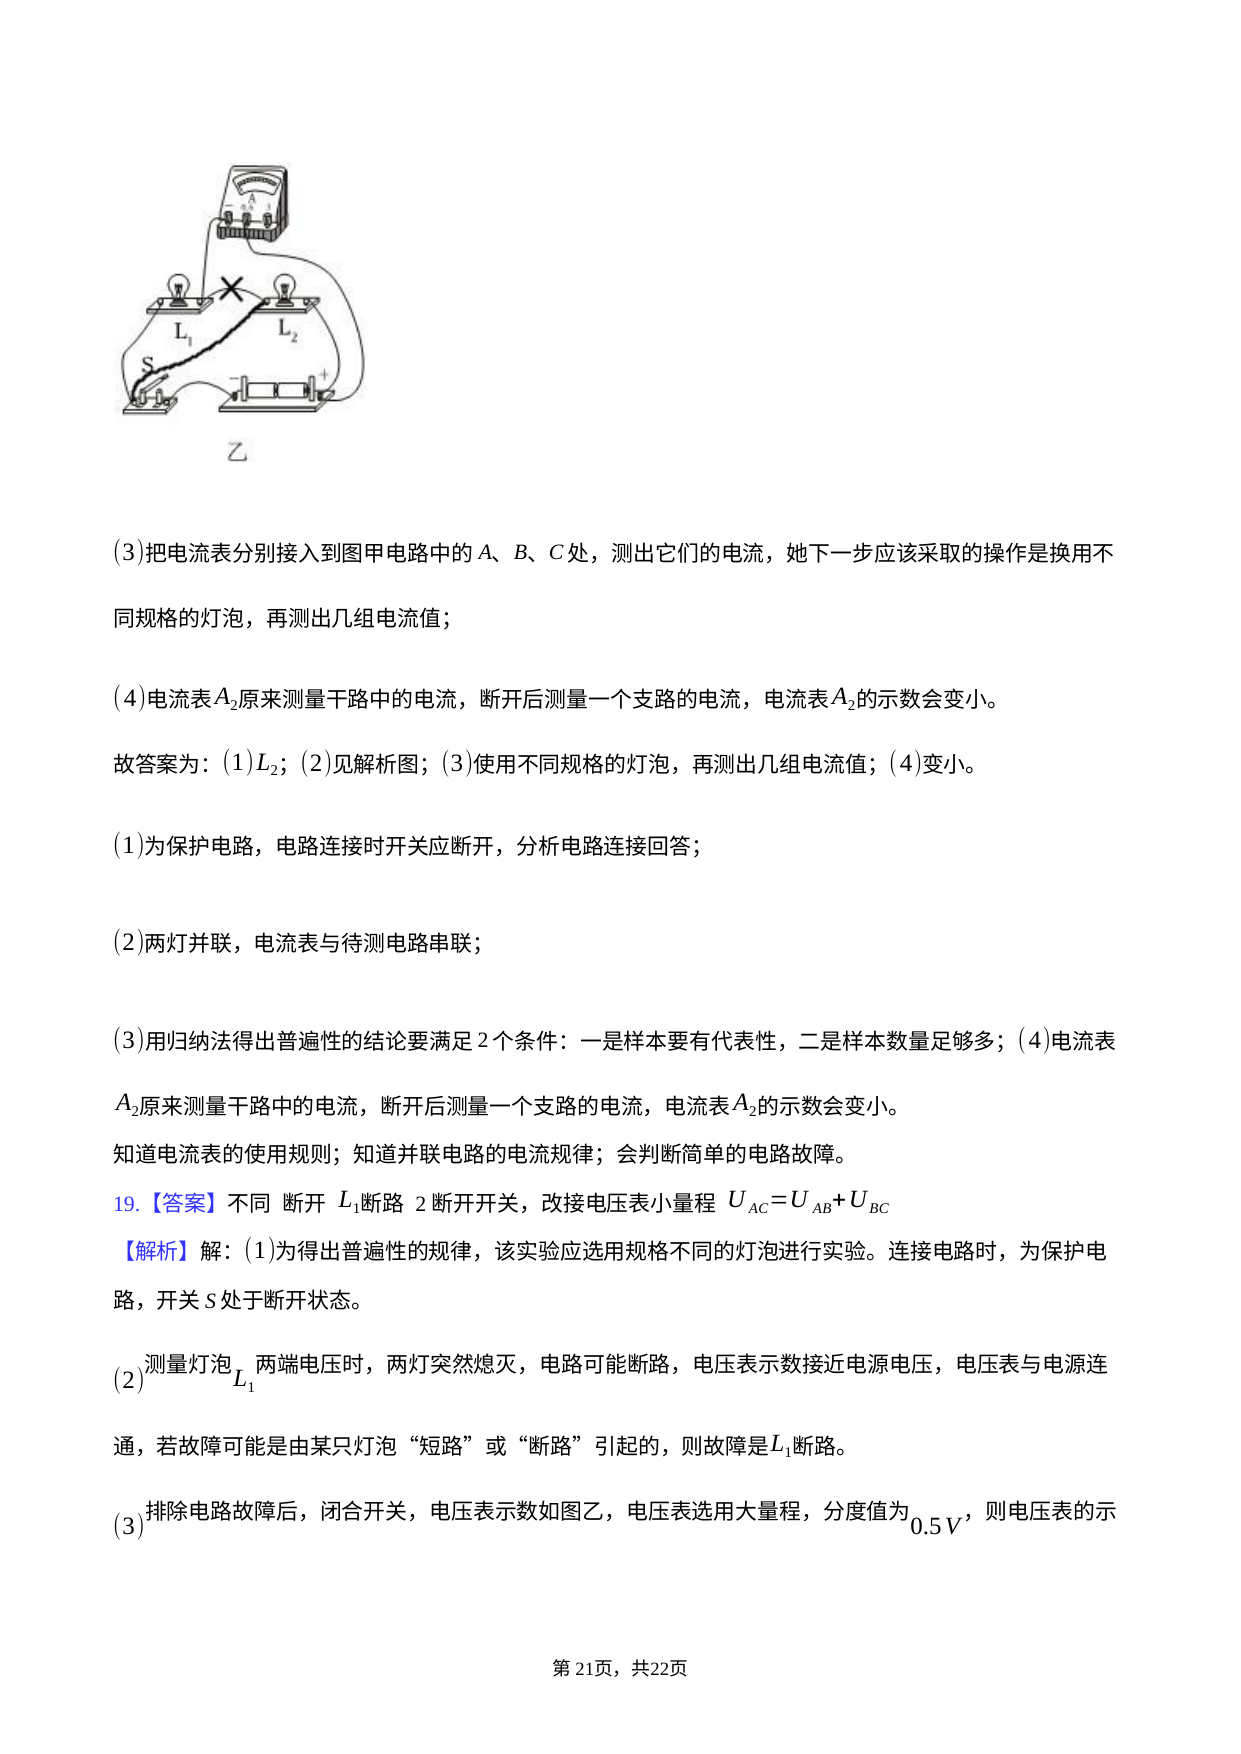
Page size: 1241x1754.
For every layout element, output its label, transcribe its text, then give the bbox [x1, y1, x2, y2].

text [113, 1234, 1127, 1559]
text 【解析】解：闭合开关，电路连接完最后一根导线时，因灯与电流表并联，会出现灯不亮，电流表与灯串联，电流表有示数； 两灯并联，电流表要测A处电流，电流表与灯串联，如下所示： 把电流表分别接入到图甲电路中的 A、B、C处，测出它们的电流，她下一步应该采取的操作是换用不同规格的灯泡，再测出几组电流值； 电流表原来测量干路中的电流，断开后测量一个支路的电流，电流表的示数会变小。 故答案为：；见解析图；使用不同规格的灯泡，再测出几组电流值；变小。 为保护电路，电路连接时开关应断开，分析电路连接回答； 两灯并联，电流表与待测电路串联； 用归纳法得出普遍性的结论要满足2个条件：一是样本要有代表性，二是样本数量足够多；电流表原来测量干路中的电流，断开后测量一个支路的电流，电流表的示数会变小。 知道电流表的使用规则；知道并联电路的电流规律；会判断简单的电路故障。 [113, 162, 1127, 1169]
text 19.【答案】不同 断开 断路 2 断开开关，改接电压表小量程 [113, 1185, 1127, 1218]
picture [112, 162, 368, 466]
